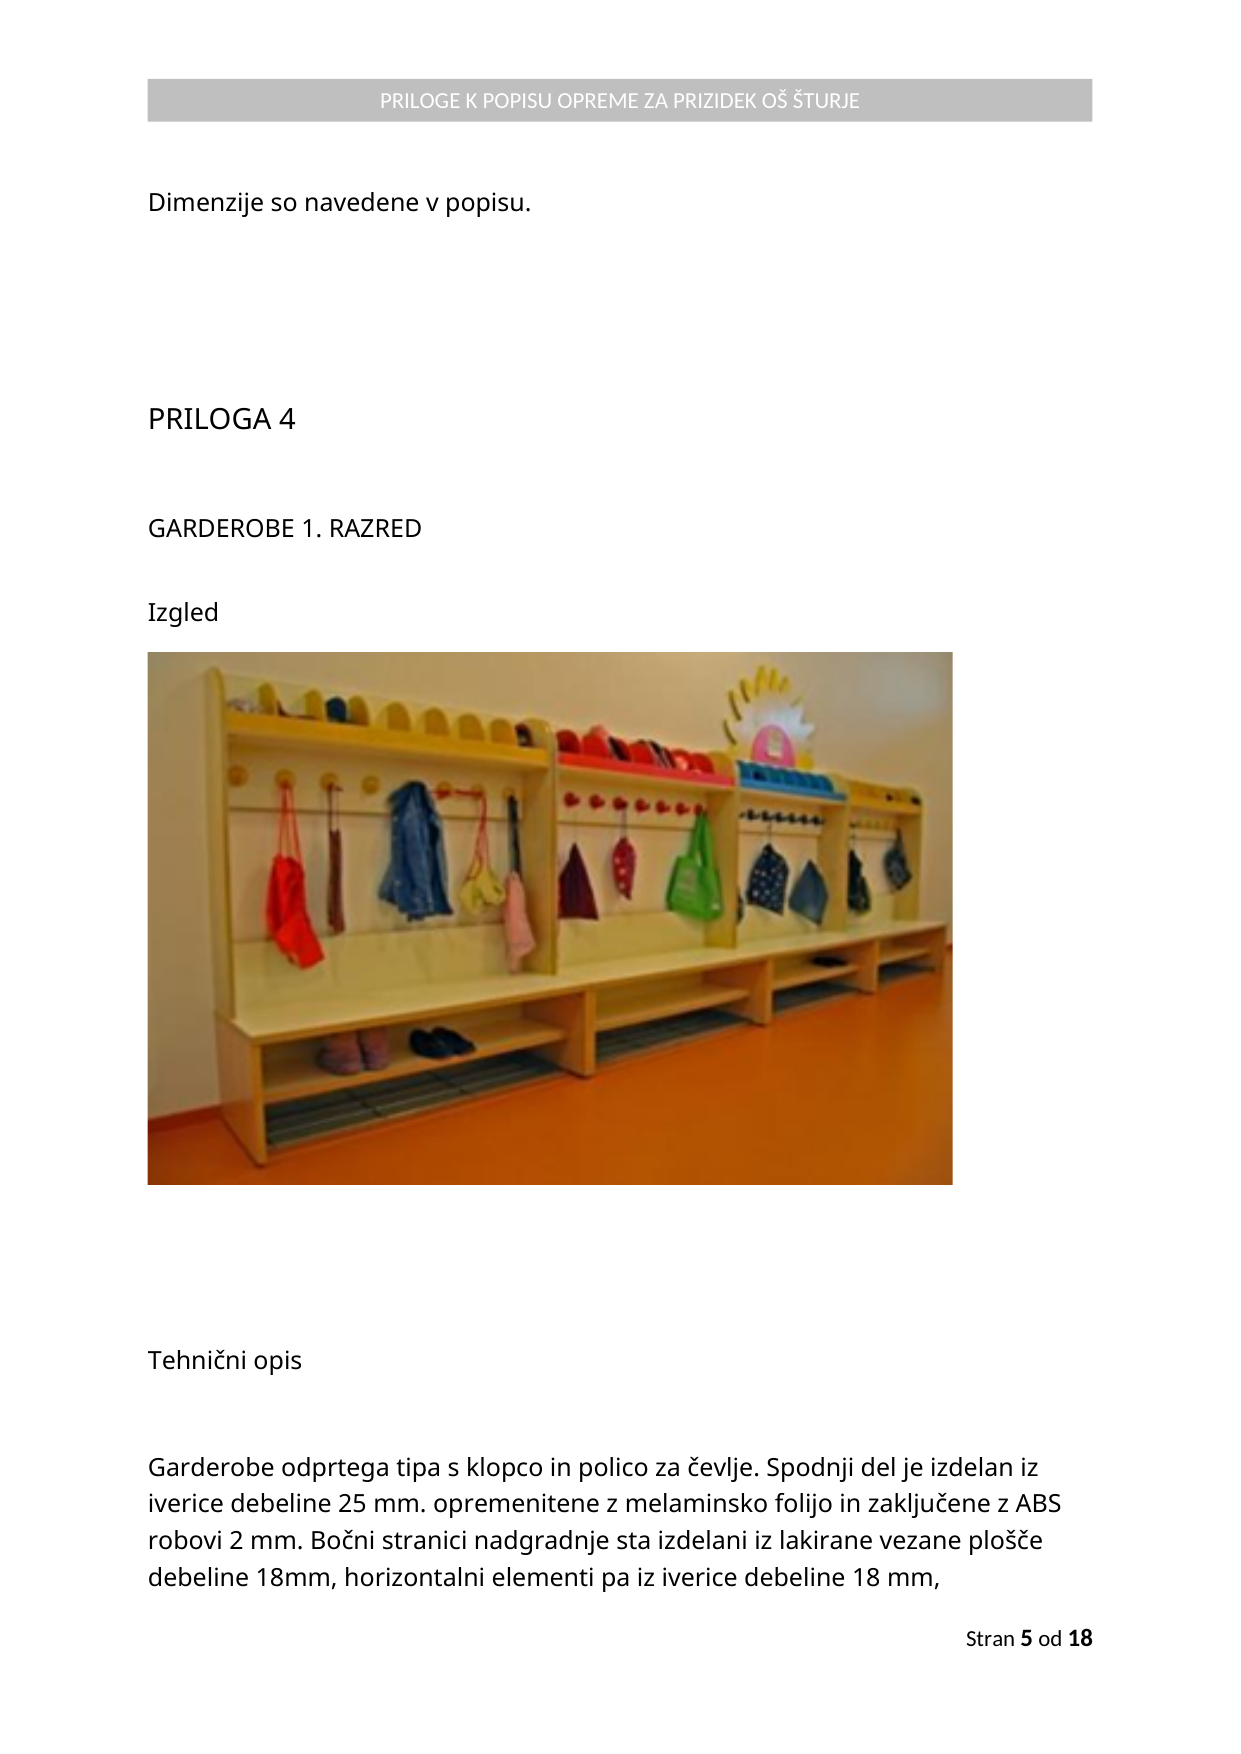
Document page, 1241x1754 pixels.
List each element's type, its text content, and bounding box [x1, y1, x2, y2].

text Izgled [148, 594, 1093, 628]
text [148, 148, 1093, 218]
text GARDEROBE 1. RAZRED [148, 511, 1093, 575]
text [148, 1449, 1093, 1593]
text PRILOGA 4 [148, 398, 1093, 438]
text Tehnični opis [148, 1342, 1093, 1376]
picture [147, 652, 953, 1185]
